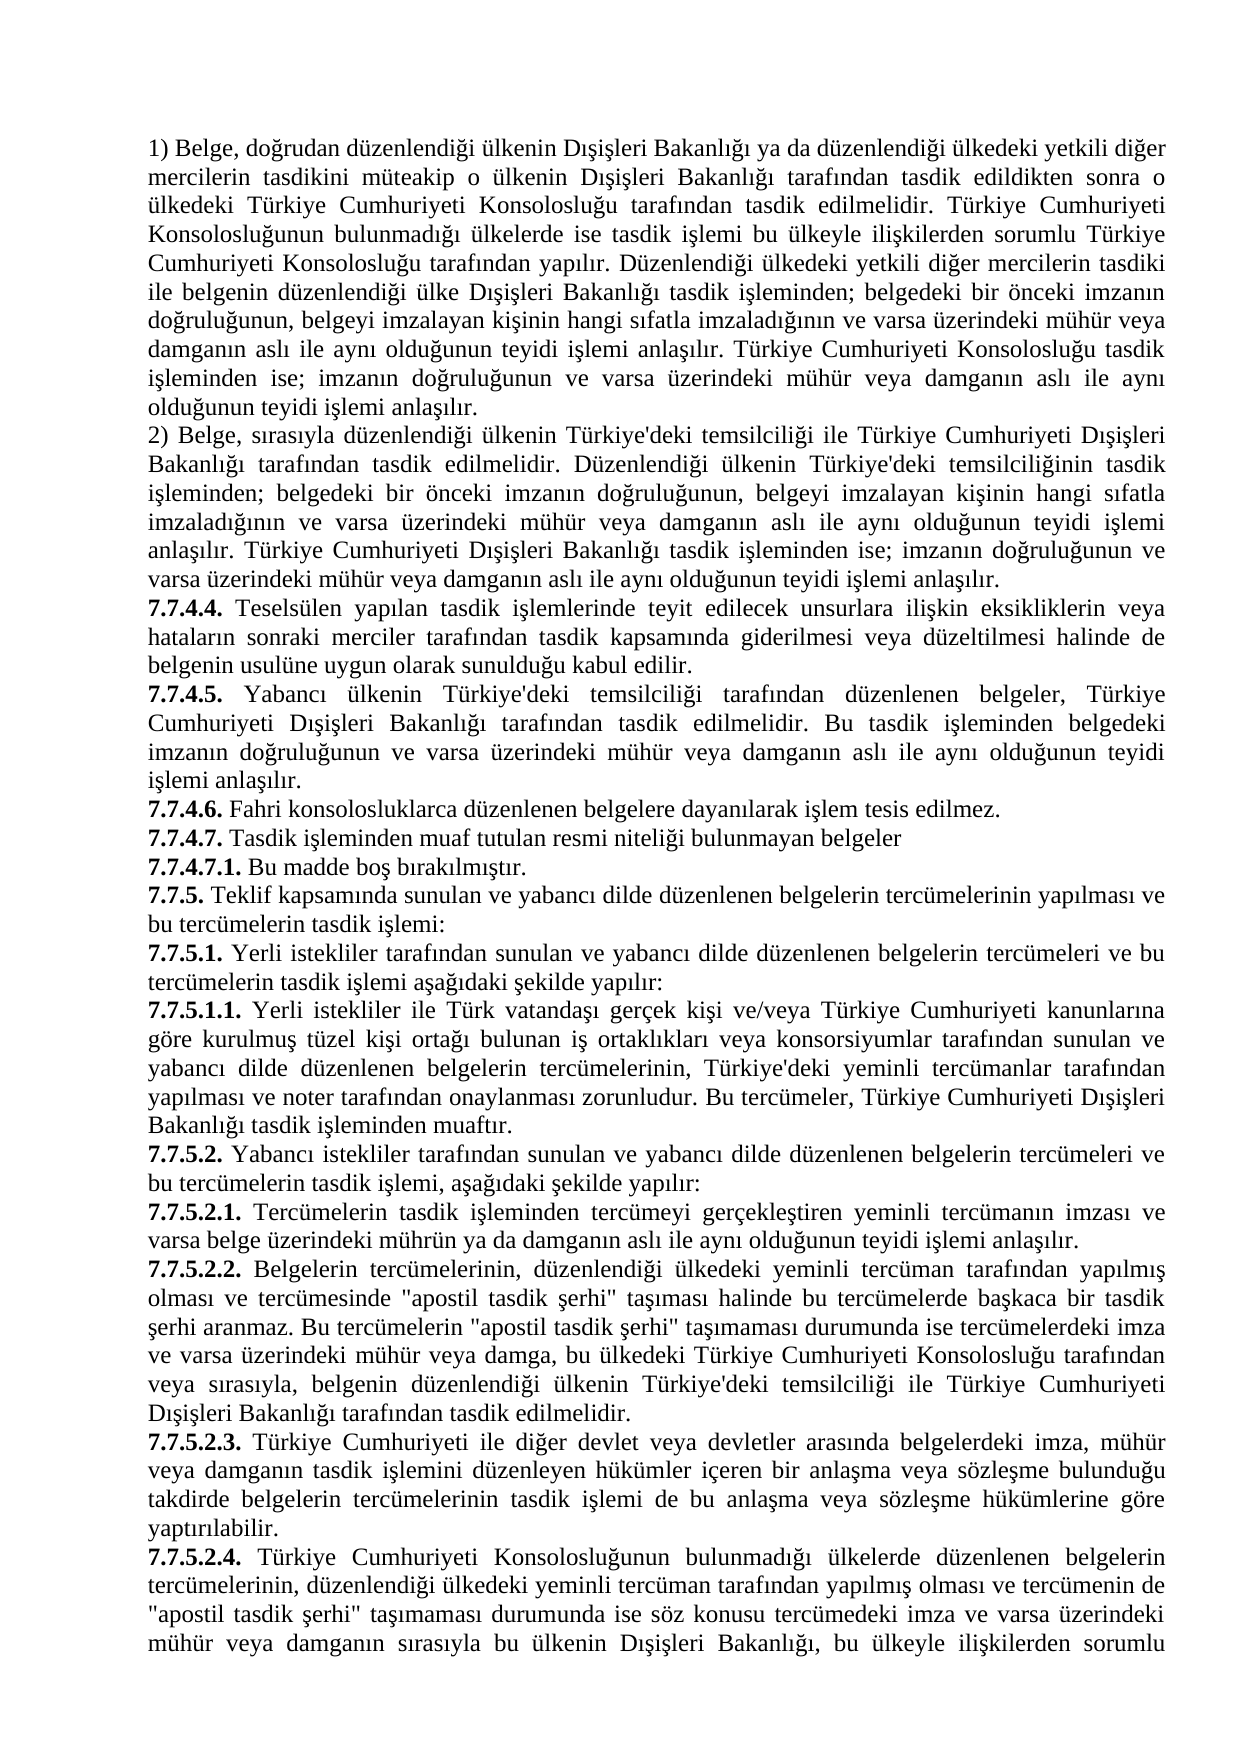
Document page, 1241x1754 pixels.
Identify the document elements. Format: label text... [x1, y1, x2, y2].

text 7.7.5.1. Yerli istekliler tarafından sunulan ve yabancı dilde düzenlenen belgelerin tercümeleri ve bu tercümelerin tasdik işlemi aşağıdaki şekilde yapılır: [148, 938, 1166, 995]
text 7.7.4.5. Yabancı ülkenin Türkiye'deki temsilciliği tarafından düzenlenen belgeler, Türkiye Cumhuriyeti Dışişleri Bakanlığı tarafından tasdik edilmelidir. Bu tasdik işleminden belgedeki imzanın doğruluğunun ve varsa üzerindeki mühür veya damganın aslı ile aynı olduğunun teyidi işlemi anlaşılır. [148, 679, 1166, 794]
text 7.7.4.7.1. Bu madde boş bırakılmıştır. [148, 852, 1166, 880]
text 7.7.5. Teklif kapsamında sunulan ve yabancı dilde düzenlenen belgelerin tercümelerinin yapılması ve bu tercümelerin tasdik işlemi: [148, 880, 1166, 938]
text 1) Belge, doğrudan düzenlendiği ülkenin Dışişleri Bakanlığı ya da düzenlendiği ülkedeki yetkili diğer mercilerin tasdikini müteakip o ülkenin Dışişleri Bakanlığı tarafından tasdik edildikten sonra o ülkedeki Türkiye Cumhuriyeti Konsolosluğu tarafından tasdik edilmelidir. Türkiye Cumhuriyeti Konsolosluğunun bulunmadığı ülkelerde ise tasdik işlemi bu ülkeyle ilişkilerden sorumlu Türkiye Cumhuriyeti Konsolosluğu tarafından yapılır. Düzenlendiği ülkedeki yetkili diğer mercilerin tasdiki ile belgenin düzenlendiği ülke Dışişleri Bakanlığı tasdik işleminden; belgedeki bir önceki imzanın doğruluğunun, belgeyi imzalayan kişinin hangi sıfatla imzaladığının ve varsa üzerindeki mühür veya damganın aslı ile aynı olduğunun teyidi işlemi anlaşılır. Türkiye Cumhuriyeti Konsolosluğu tasdik işleminden ise; imzanın doğruluğunun ve varsa üzerindeki mühür veya damganın aslı ile aynı olduğunun teyidi işlemi anlaşılır. [148, 133, 1166, 420]
text 7.7.4.6. Fahri konsolosluklarca düzenlenen belgelere dayanılarak işlem tesis edilmez. [148, 794, 1166, 823]
text 7.7.4.4. Teselsülen yapılan tasdik işlemlerinde teyit edilecek unsurlara ilişkin eksikliklerin veya hataların sonraki merciler tarafından tasdik kapsamında giderilmesi veya düzeltilmesi halinde de belgenin usulüne uygun olarak sunulduğu kabul edilir. [148, 593, 1166, 679]
text 7.7.5.2. Yabancı istekliler tarafından sunulan ve yabancı dilde düzenlenen belgelerin tercümeleri ve bu tercümelerin tasdik işlemi, aşağıdaki şekilde yapılır: [148, 1139, 1166, 1197]
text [148, 1542, 1166, 1657]
text 7.7.4.7. Tasdik işleminden muaf tutulan resmi niteliği bulunmayan belgeler [148, 823, 1166, 852]
text 7.7.5.2.2. Belgelerin tercümelerinin, düzenlendiği ülkedeki yeminli tercüman tarafından yapılmış olması ve tercümesinde "apostil tasdik şerhi" taşıması halinde bu tercümelerde başkaca bir tasdik şerhi aranmaz. Bu tercümelerin "apostil tasdik şerhi" taşımaması durumunda ise tercümelerdeki imza ve varsa üzerindeki mühür veya damga, bu ülkedeki Türkiye Cumhuriyeti Konsolosluğu tarafından veya sırasıyla, belgenin düzenlendiği ülkenin Türkiye'deki temsilciliği ile Türkiye Cumhuriyeti Dışişleri Bakanlığı tarafından tasdik edilmelidir. [148, 1254, 1166, 1427]
text 7.7.5.1.1. Yerli istekliler ile Türk vatandaşı gerçek kişi ve/veya Türkiye Cumhuriyeti kanunlarına göre kurulmuş tüzel kişi ortağı bulunan iş ortaklıkları veya konsorsiyumlar tarafından sunulan ve yabancı dilde düzenlenen belgelerin tercümelerinin, Türkiye'deki yeminli tercümanlar tarafından yapılması ve noter tarafından onaylanması zorunludur. Bu tercümeler, Türkiye Cumhuriyeti Dışişleri Bakanlığı tasdik işleminden muaftır. [148, 995, 1166, 1139]
text 7.7.5.2.3. Türkiye Cumhuriyeti ile diğer devlet veya devletler arasında belgelerdeki imza, mühür veya damganın tasdik işlemini düzenleyen hükümler içeren bir anlaşma veya sözleşme bulunduğu takdirde belgelerin tercümelerinin tasdik işlemi de bu anlaşma veya sözleşme hükümlerine göre yaptırılabilir. [148, 1427, 1166, 1542]
text 2) Belge, sırasıyla düzenlendiği ülkenin Türkiye'deki temsilciliği ile Türkiye Cumhuriyeti Dışişleri Bakanlığı tarafından tasdik edilmelidir. Düzenlendiği ülkenin Türkiye'deki temsilciliğinin tasdik işleminden; belgedeki bir önceki imzanın doğruluğunun, belgeyi imzalayan kişinin hangi sıfatla imzaladığının ve varsa üzerindeki mühür veya damganın aslı ile aynı olduğunun teyidi işlemi anlaşılır. Türkiye Cumhuriyeti Dışişleri Bakanlığı tasdik işleminden ise; imzanın doğruluğunun ve varsa üzerindeki mühür veya damganın aslı ile aynı olduğunun teyidi işlemi anlaşılır. [148, 420, 1166, 593]
text 7.7.5.2.1. Tercümelerin tasdik işleminden tercümeyi gerçekleştiren yeminli tercümanın imzası ve varsa belge üzerindeki mührün ya da damganın aslı ile aynı olduğunun teyidi işlemi anlaşılır. [148, 1197, 1166, 1254]
